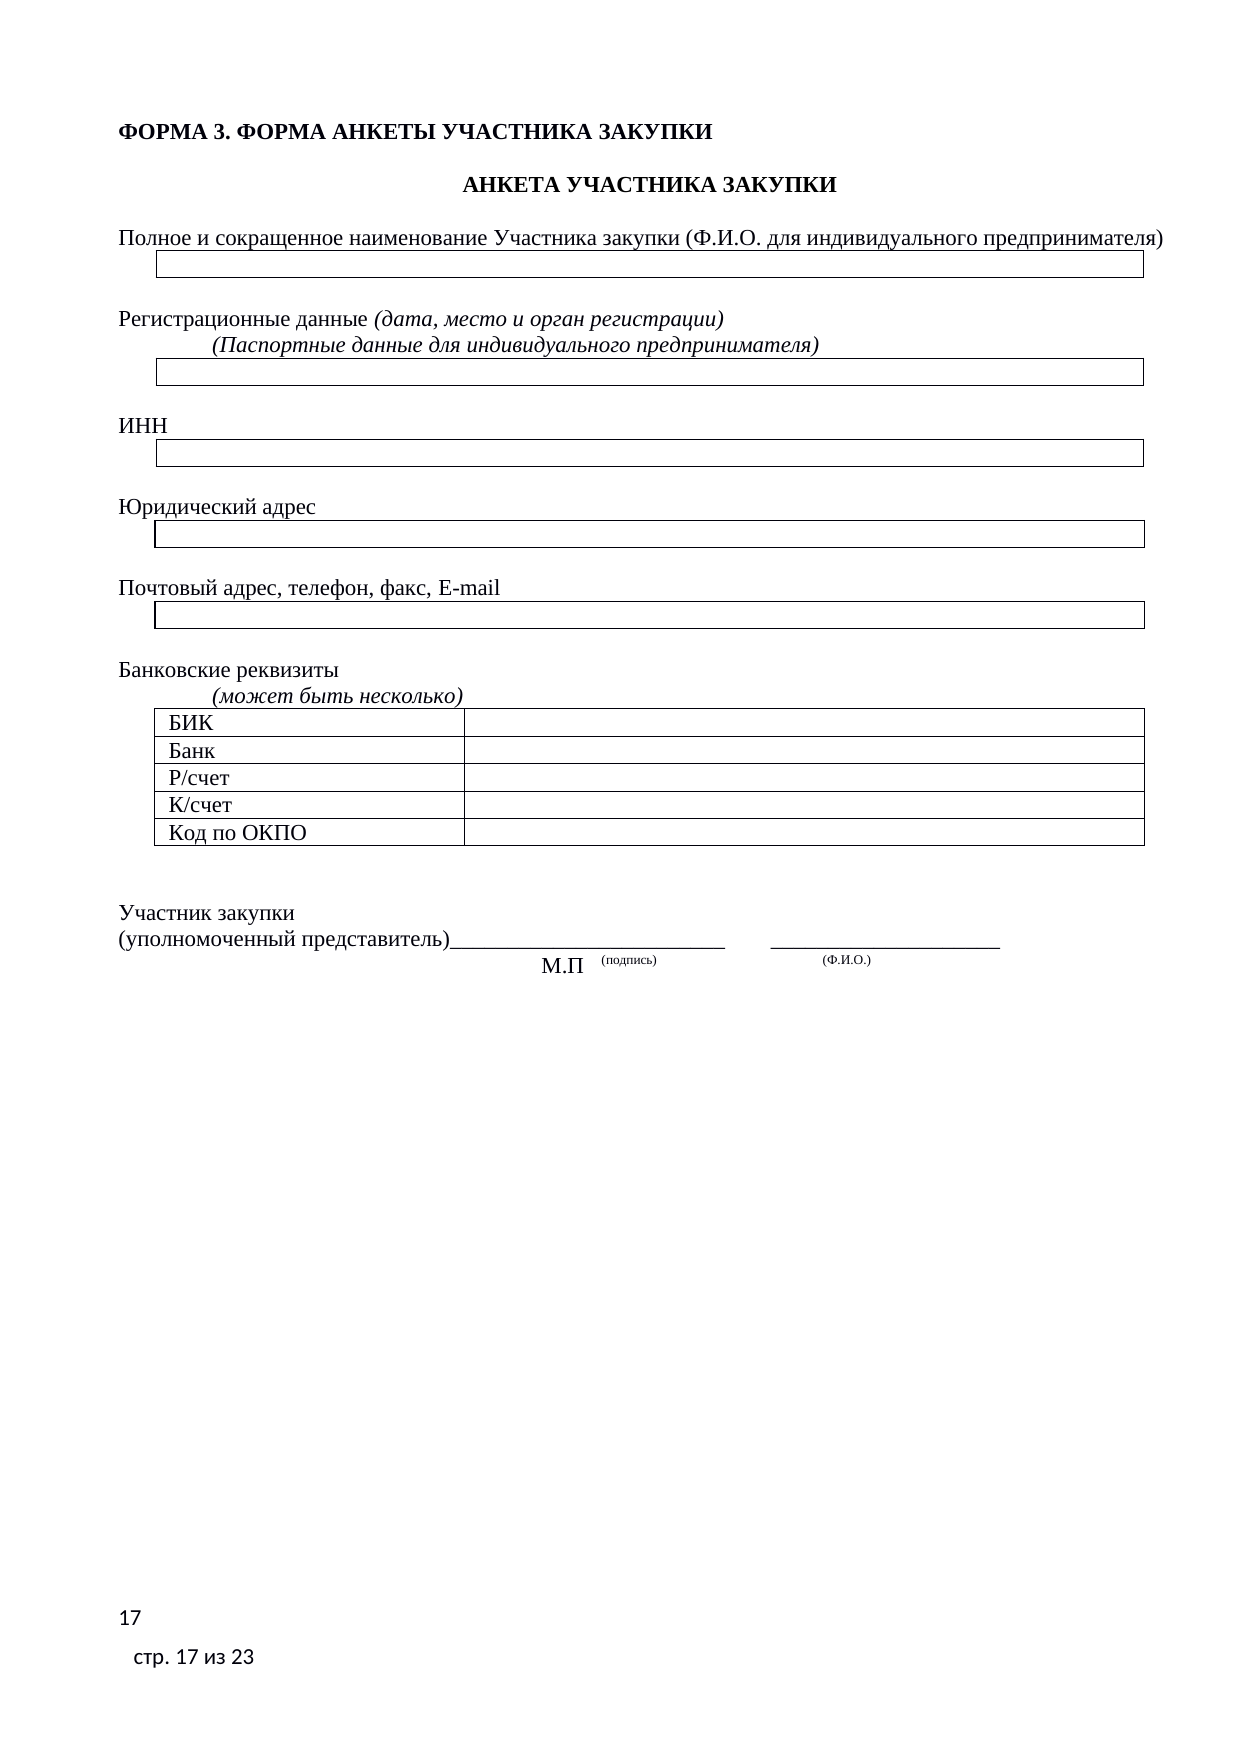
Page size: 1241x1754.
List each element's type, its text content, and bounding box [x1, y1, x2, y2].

text (может быть несколько) [212, 682, 1181, 708]
text ФОРМА 3. Форма анкеты Участника ЗАКУПКИ [118, 118, 1169, 144]
text (Паспортные данные для индивидуального предпринимателя) [212, 331, 1181, 357]
text Почтовый адрес, телефон, факс, E-mail [118, 574, 1181, 601]
table_header [156, 602, 166, 628]
table_header [157, 440, 167, 466]
table_header [156, 521, 166, 547]
text Банковские реквизиты [118, 656, 1181, 682]
text Регистрационные данные (дата, место и орган регистрации) [118, 305, 1181, 331]
table_header БИК [155, 709, 168, 736]
table_header [1133, 709, 1144, 736]
table_cell [465, 819, 475, 845]
table_cell [465, 764, 475, 791]
table_header [465, 709, 475, 736]
table_header [1133, 521, 1144, 547]
table_cell [465, 737, 475, 763]
table_header [157, 251, 167, 277]
text Полное и сокращенное наименование Участника закупки (Ф.И.О. для индивидуального предпринимателя) [118, 223, 1181, 250]
table_header [1132, 440, 1143, 466]
table_cell [1133, 792, 1144, 818]
table_header [1132, 251, 1143, 277]
table_header [1132, 359, 1143, 385]
text анкета участника ЗАКУПКИ [118, 171, 1181, 197]
text ИНН [118, 412, 1181, 438]
table_header [157, 359, 167, 385]
table_cell [465, 792, 475, 818]
table_cell [1133, 737, 1144, 763]
text Участник закупки [118, 899, 1181, 925]
text Юридический адрес [118, 493, 1181, 520]
table_cell [1133, 764, 1144, 791]
table_header [1133, 602, 1144, 628]
text (уполномоченный представитель)________________________ ____________________ [118, 925, 1181, 952]
table_cell [1133, 819, 1144, 845]
text М.П (подпись) (Ф.И.О.) [118, 952, 1181, 978]
table_cell Банк [155, 737, 168, 763]
